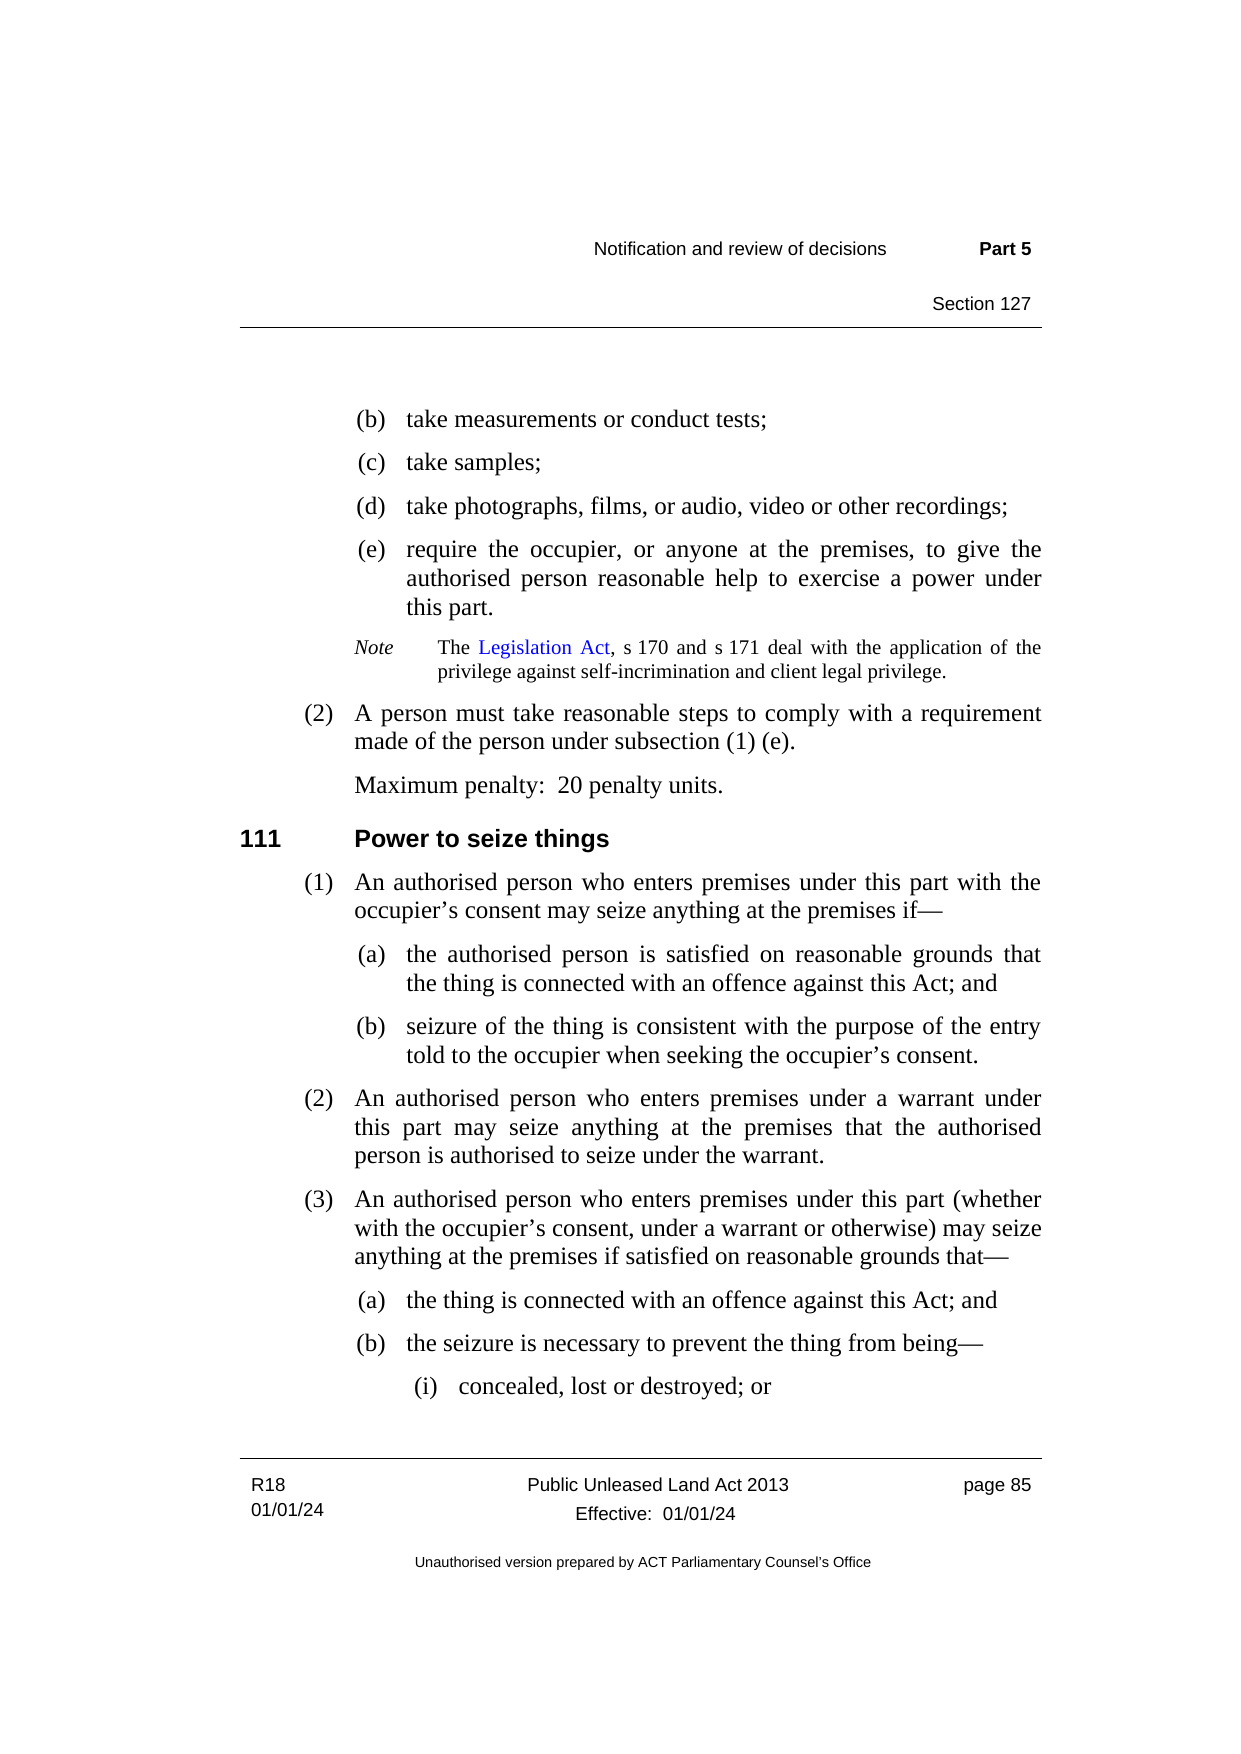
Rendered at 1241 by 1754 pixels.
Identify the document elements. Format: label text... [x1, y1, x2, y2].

text Note The Legislation Act, s 170 and s 171 deal with the application of the privilege against self-incrimination and client legal privilege. [354, 635, 1042, 683]
text (c) take samples; [239, 447, 1042, 476]
text (e) require the occupier, or anyone at the premises, to give the authorised person reasonable help to exercise a power under this part. [239, 534, 1042, 620]
text (a) the thing is connected with an offence against this Act; and [239, 1285, 1042, 1313]
text (a) the authorised person is satisfied on reasonable grounds that the thing is connected with an offence against this Act; and [239, 939, 1042, 996]
text (b) seizure of the thing is consistent with the purpose of the entry told to the occupier when seeking the occupier’s consent. [239, 1011, 1042, 1068]
text (b) take measurements or conduct tests; [239, 404, 1042, 433]
text (3) An authorised person who enters premises under this part (whether with the occupier’s consent, under a warrant or otherwise) may seize anything at the premises if satisfied on reasonable grounds that— [239, 1184, 1042, 1270]
text (i) concealed, lost or destroyed; or [239, 1371, 1042, 1400]
text (1) An authorised person who enters premises under this part with the occupier’s consent may seize anything at the premises if— [239, 867, 1042, 924]
text (d) take photographs, films, or audio, video or other recordings; [239, 491, 1042, 519]
text 111 Power to seize things [239, 823, 1042, 852]
text Maximum penalty: 20 penalty units. [354, 770, 1042, 798]
text (2) An authorised person who enters premises under a warrant under this part may seize anything at the premises that the authorised person is authorised to seize under the warrant. [239, 1083, 1042, 1169]
text (b) the seizure is necessary to prevent the thing from being— [239, 1328, 1042, 1357]
text (2) A person must take reasonable steps to comply with a requirement made of the person under subsection (1) (e). [239, 698, 1042, 755]
